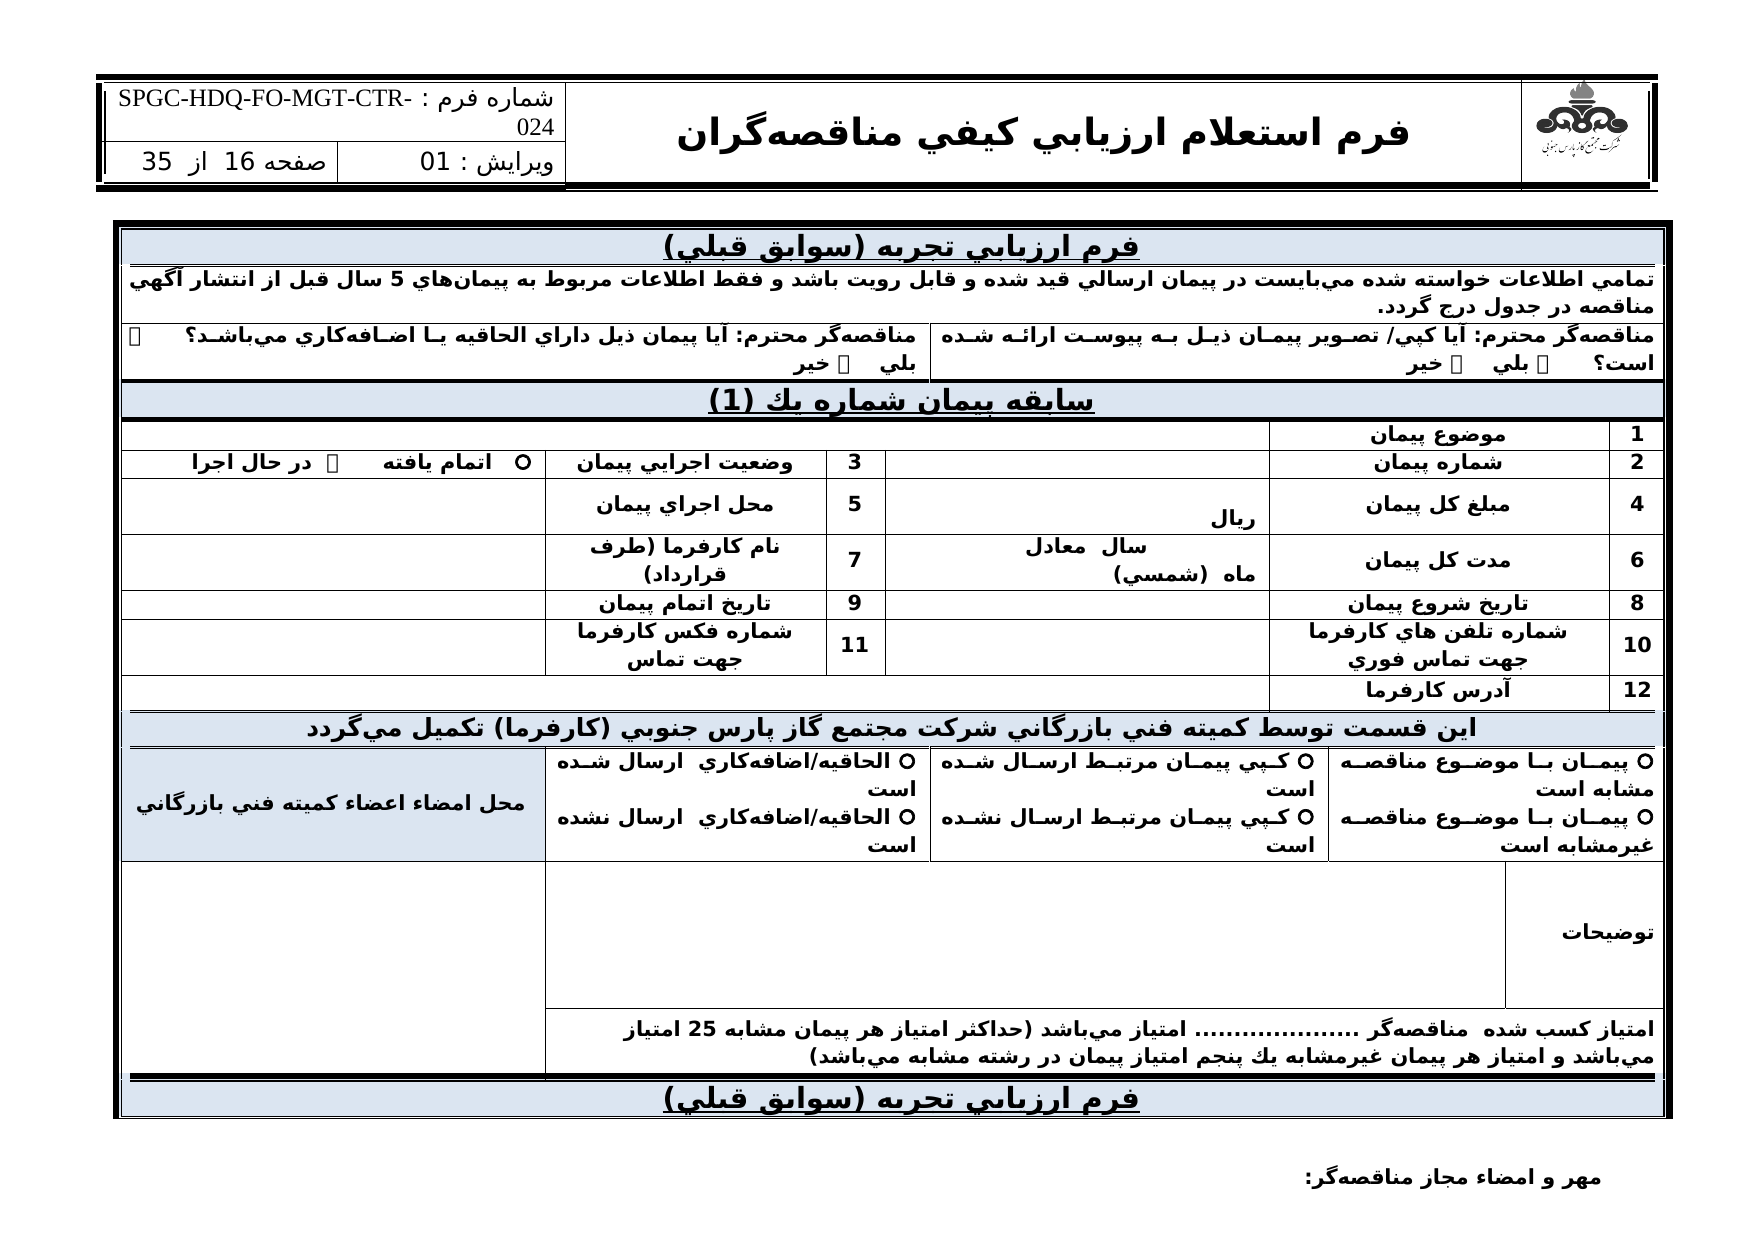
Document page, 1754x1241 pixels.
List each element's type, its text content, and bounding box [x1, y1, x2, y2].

table_cell تاريخ اتمام پيمان [546, 591, 826, 618]
table_cell 2 [1610, 451, 1663, 478]
table_cell ريال [886, 479, 1269, 534]
table_cell شماره تلفن هاي كارفرما جهت تماس فوري [1270, 620, 1609, 674]
table_cell [122, 620, 545, 674]
table_cell 4 [1610, 479, 1663, 534]
table_cell مناقصه‌گر محترم: آيا كپي‌/ تصوير پيمان ذيل به پيوست ارائه شده است؟ بلي خير [931, 324, 1663, 378]
table_header فرم ارزيابي تجربه (سوابق قبلي) [122, 230, 1663, 264]
table_cell مبلغ كل پيمان [1270, 479, 1609, 534]
table_cell سابقه پيمان شماره يك (1) [122, 379, 1663, 417]
table_cell 1 [1610, 422, 1663, 450]
table_cell [886, 620, 1269, 674]
table_cell [886, 451, 1269, 478]
table_cell 8 [1610, 591, 1663, 618]
table_cell 3 [827, 451, 885, 478]
table_cell [122, 862, 545, 1072]
table_cell توضيحات [1506, 862, 1663, 1007]
table_cell 7 [827, 535, 885, 590]
table_cell پيمان با موضوع مناقصه مشابه است پيمان با موضوع مناقصه غيرمشابه است [1329, 746, 1666, 861]
table_cell موضوع پيمان [1270, 422, 1609, 450]
table_cell نام كارفرما (طرف قرارداد) [546, 535, 826, 590]
table_cell مناقصه‌گر محترم: آيا پيمان ذيل داراي الحاقيه يا اضافه‌كاري مي‌باشد؟ بلي خير [122, 323, 930, 378]
table_cell شماره پيمان [1270, 451, 1609, 478]
table_cell [122, 676, 1269, 709]
table_cell [546, 861, 1505, 1007]
table_cell 10 [1610, 620, 1663, 674]
table_cell 9 [827, 591, 885, 618]
table_cell امتياز كسب شده مناقصه‌گر ..................... امتياز مي‌باشد (حداكثر امتياز هر پيمان مشابه 25 امتياز مي‌باشد و امتياز هر پيمان غيرمشابه يك پنجم امتياز پيمان در رشته مشابه مي‌باشد‌) [546, 1009, 1663, 1072]
table_cell [122, 535, 545, 590]
table_cell وضعيت اجرايي پيمان [546, 451, 826, 478]
table_cell اتمام يافته در حال اجرا [122, 451, 545, 478]
table_cell محل امضاء اعضاء كميته فني بازرگاني [119, 746, 545, 861]
table_cell مدت كل پيمان [1270, 535, 1609, 590]
table_cell سال معادل ماه (شمسي) [886, 535, 1269, 590]
table_cell محل اجراي پيمان [546, 479, 826, 534]
table_cell تاريخ شروع پيمان [1270, 591, 1609, 618]
table_cell كپي پيمان مرتبط ارسال شده است كپي پيمان مرتبط ارسال نشده است [931, 749, 1328, 861]
picture [1522, 83, 1646, 160]
table_cell [122, 422, 1269, 450]
table_cell آدرس كارفرما [1270, 676, 1609, 709]
table_cell [122, 591, 545, 618]
table_cell فرم ارزيابي تجربه (سوابق قبلي) [119, 1073, 1666, 1116]
table_cell شماره فكس كارفرما جهت تماس [546, 620, 826, 674]
table_cell 6 [1610, 535, 1663, 590]
table_cell الحاقيه/اضافه‌كاري ارسال شده است الحاقيه/اضافه‌كاري ارسال نشده است [546, 746, 930, 861]
table_cell 5 [827, 479, 885, 534]
table_cell اين قسمت توسط كميته فني بازرگاني شركت مجتمع گاز پارس جنوبي (كارفرما) تكميل مي‌گردد [122, 710, 1664, 746]
table_cell 12 [1610, 676, 1663, 709]
table_cell [886, 591, 1269, 618]
table_cell [122, 479, 545, 534]
table_cell 11 [827, 620, 885, 674]
table_cell تمامي اطلاعات خواسته شده مي‌بايست در پيمان ارسالي قيد شده و قابل رويت باشد و فقط اطلاعات مربوط به پيمان‌هاي 5 سال قبل از انتشار آگهي مناقصه در جدول درج گردد. [122, 264, 1664, 322]
